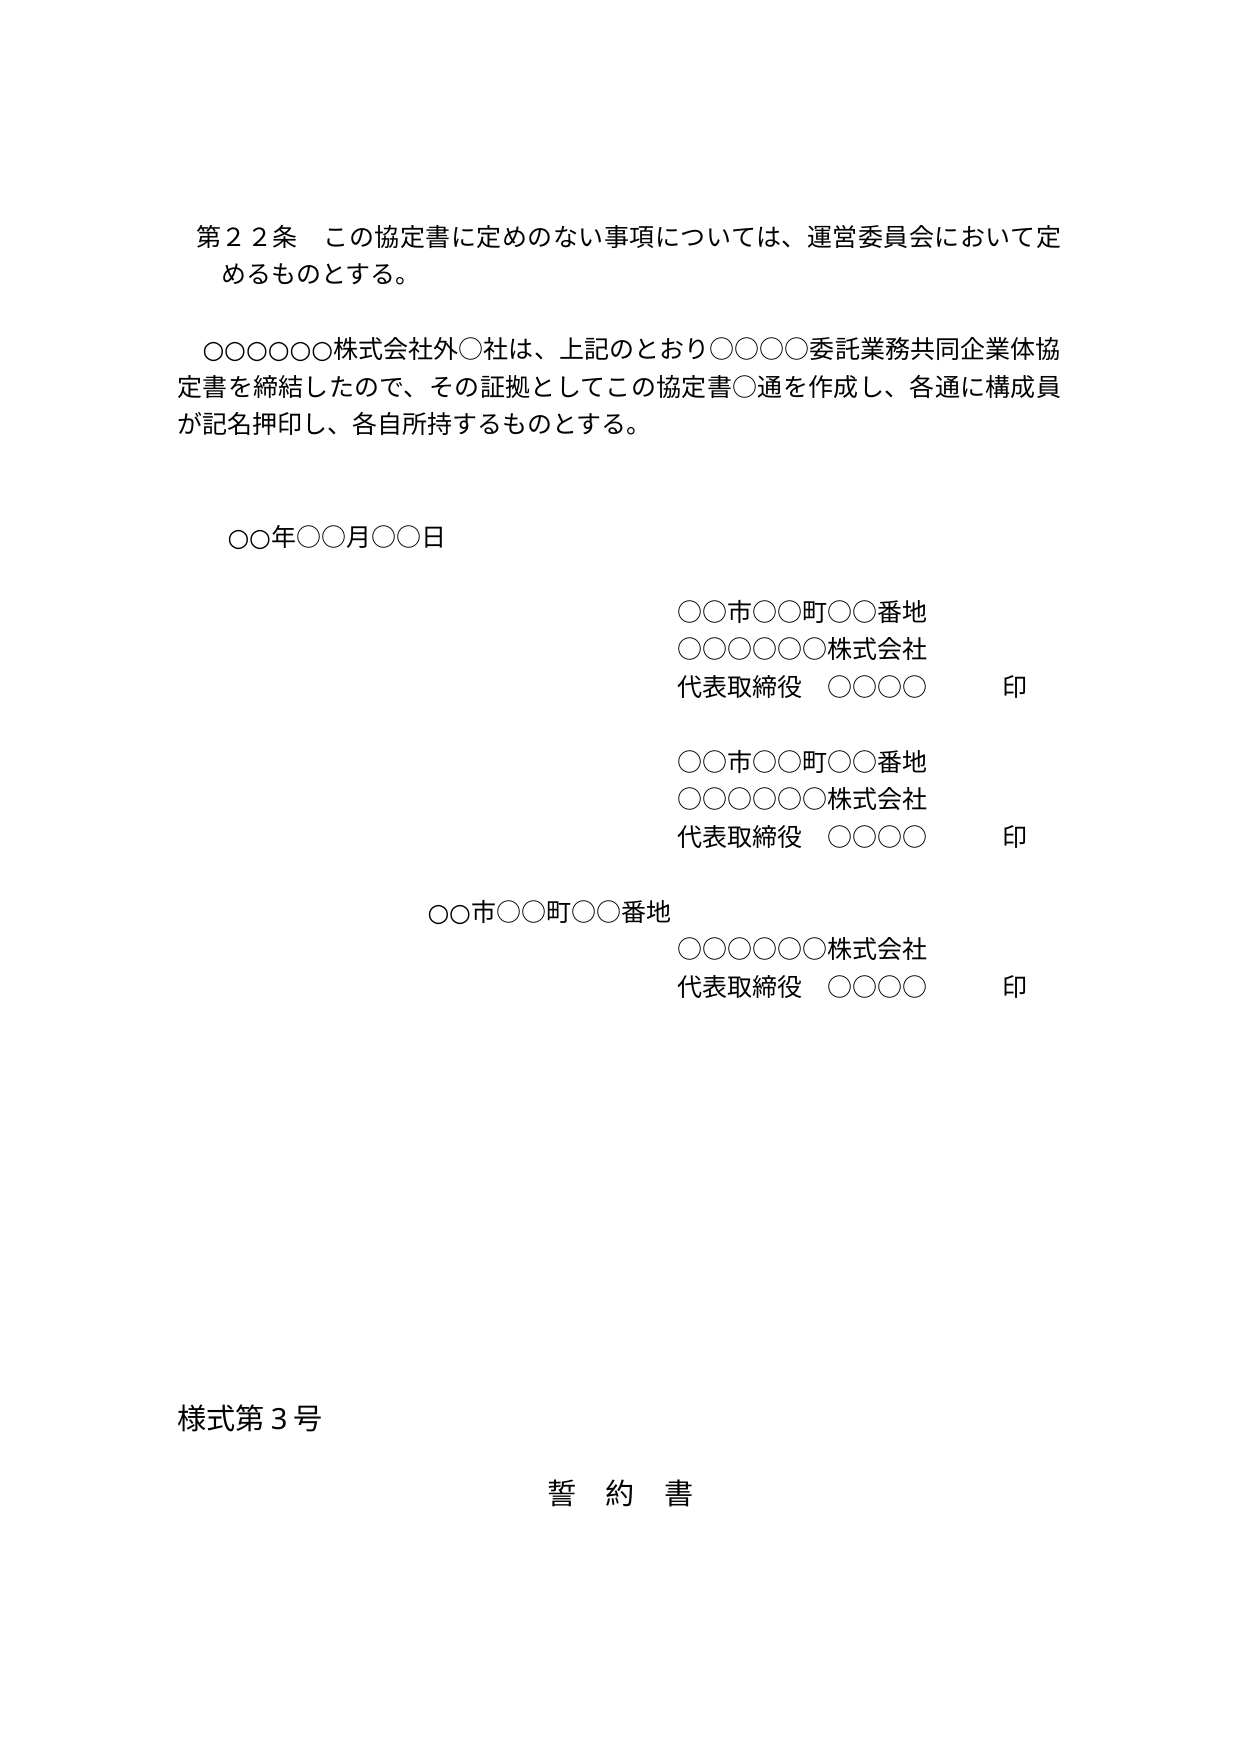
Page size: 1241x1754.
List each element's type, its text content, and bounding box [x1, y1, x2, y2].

text ○○年○○月○○日 [177, 517, 1063, 554]
text 第２２条 この協定書に定めのない事項については、運営委員会において定めるものとする。 [196, 217, 1063, 292]
text ○○○○○○株式会社 [177, 629, 1063, 667]
text 代表取締役 ○○○○ 印 [177, 967, 1063, 1004]
text 様式第3号 [177, 1379, 1063, 1454]
text 誓 約 書 [177, 1454, 1063, 1529]
text ○○市○○町○○番地 [177, 592, 1063, 629]
text ○○○○○○株式会社 [177, 929, 1063, 967]
text ○○市○○町○○番地 [177, 892, 1063, 929]
text 代表取締役 ○○○○ 印 [177, 667, 1063, 704]
text 代表取締役 ○○○○ 印 [177, 817, 1063, 854]
text ○○市○○町○○番地 [177, 742, 1063, 779]
text ○○○○○○株式会社 [177, 779, 1063, 817]
text ○○○○○○株式会社外○社は、上記のとおり○○○○委託業務共同企業体協定書を締結したので、その証拠としてこの協定書○通を作成し、各通に構成員が記名押印し、各自所持するものとする。 [177, 329, 1063, 442]
